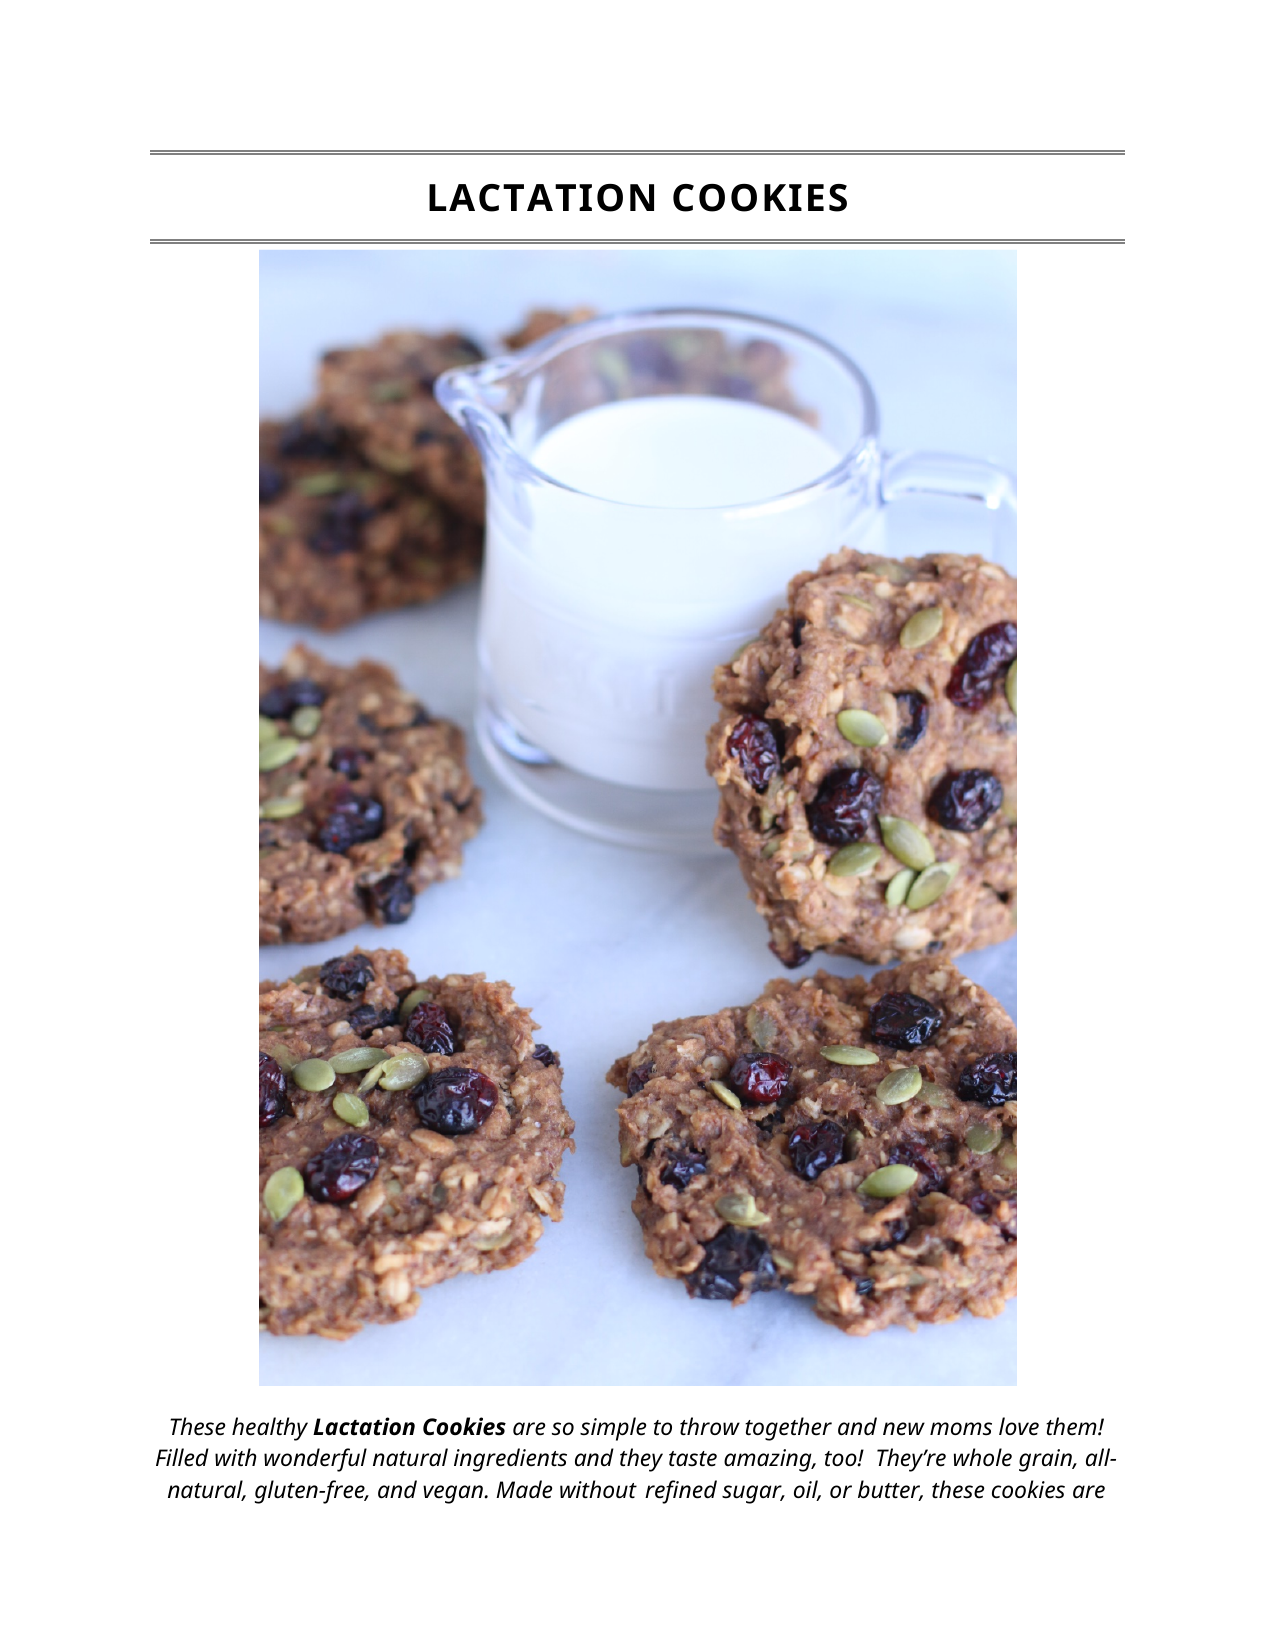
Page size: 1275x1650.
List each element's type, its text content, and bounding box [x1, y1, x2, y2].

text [150, 1411, 1125, 1505]
picture [259, 251, 1017, 1385]
text lactation COOKIES [150, 155, 1125, 239]
